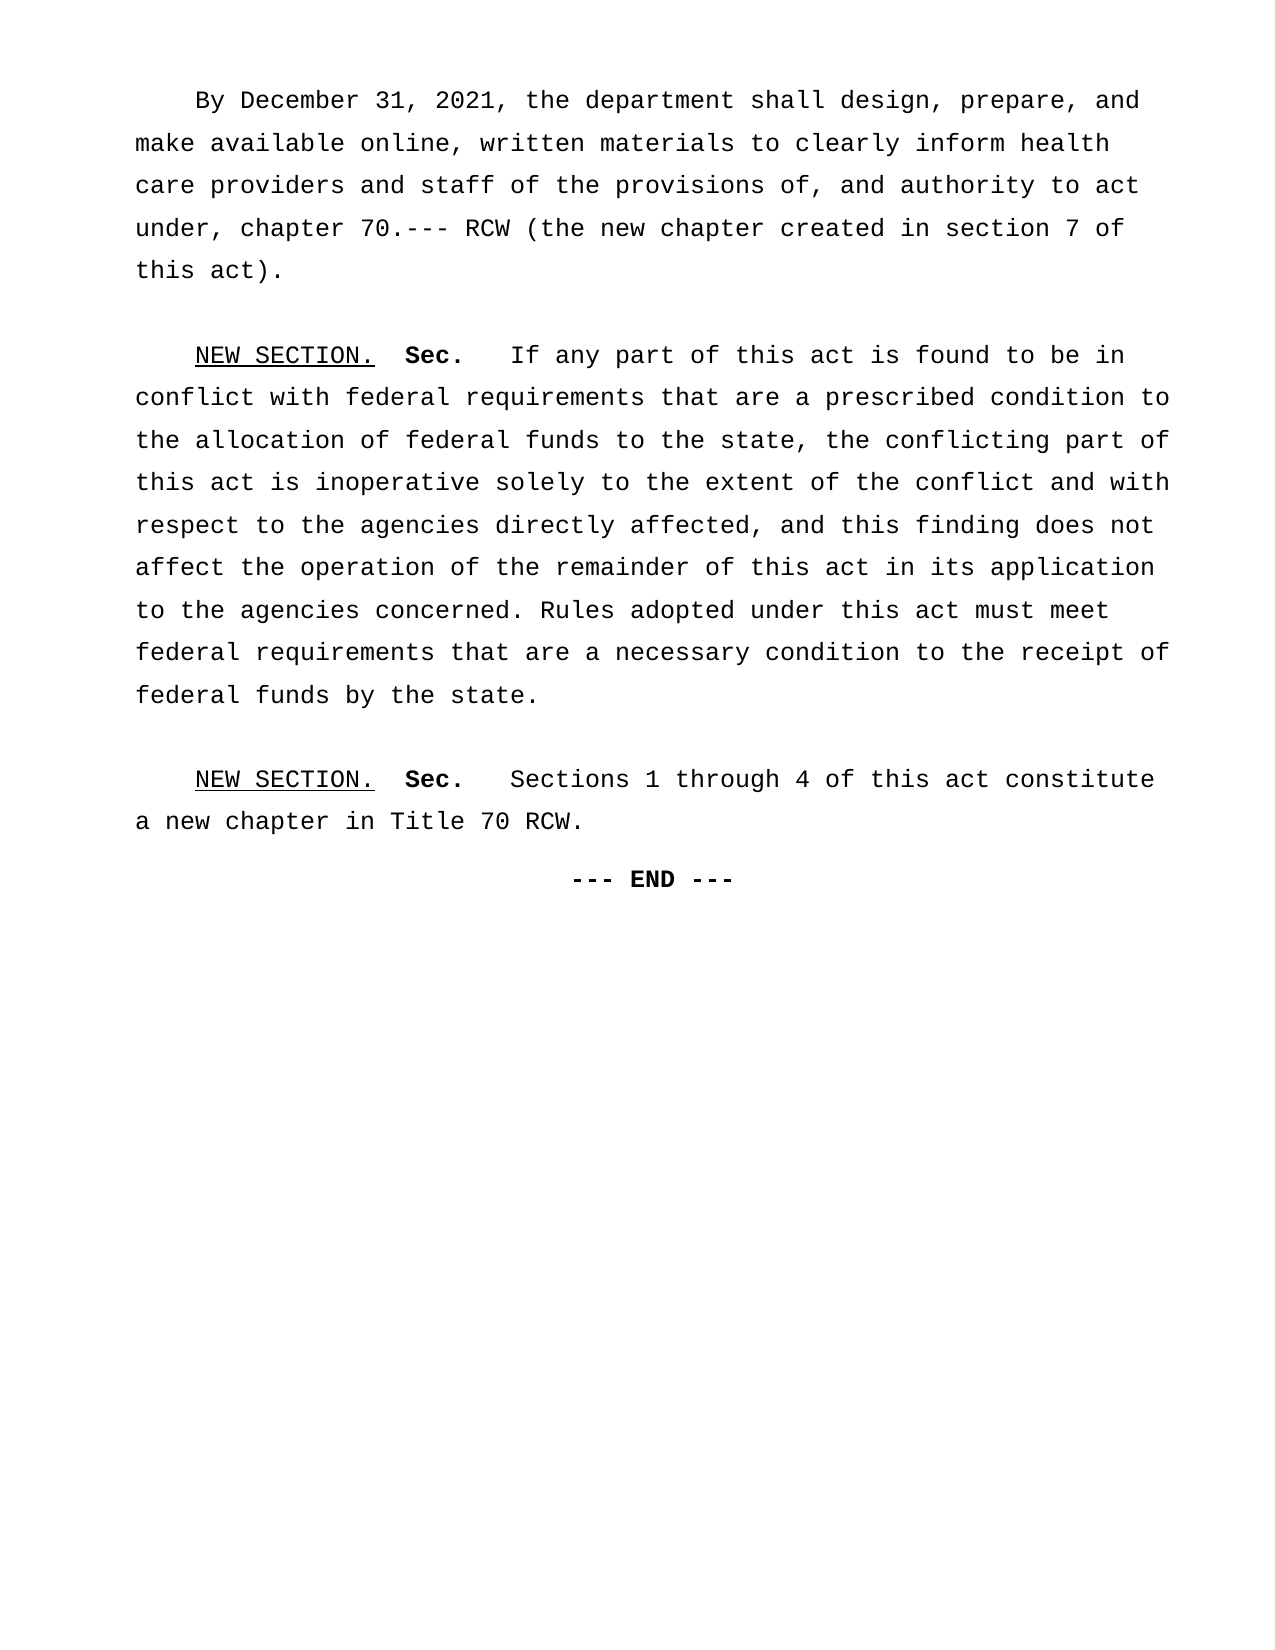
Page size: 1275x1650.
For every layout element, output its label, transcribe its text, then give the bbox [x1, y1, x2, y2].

text By December 31, 2021, the department shall design, prepare, and make available online, written materials to clearly inform health care providers and staff of the provisions of, and authority to act under, chapter 70.--- RCW (the new chapter created in section 7 of this act). [135, 75, 1170, 287]
text NEW SECTION. Sec. If any part of this act is found to be in conflict with federal requirements that are a prescribed condition to the allocation of federal funds to the state, the conflicting part of this act is inoperative solely to the extent of the conflict and with respect to the agencies directly affected, and this finding does not affect the operation of the remainder of this act in its application to the agencies concerned. Rules adopted under this act must meet federal requirements that are a necessary condition to the receipt of federal funds by the state. [135, 329, 1170, 712]
text NEW SECTION. Sec. Sections 1 through 4 of this act constitute a new chapter in Title 70 RCW. [135, 753, 1170, 838]
text --- END --- [135, 867, 1170, 895]
